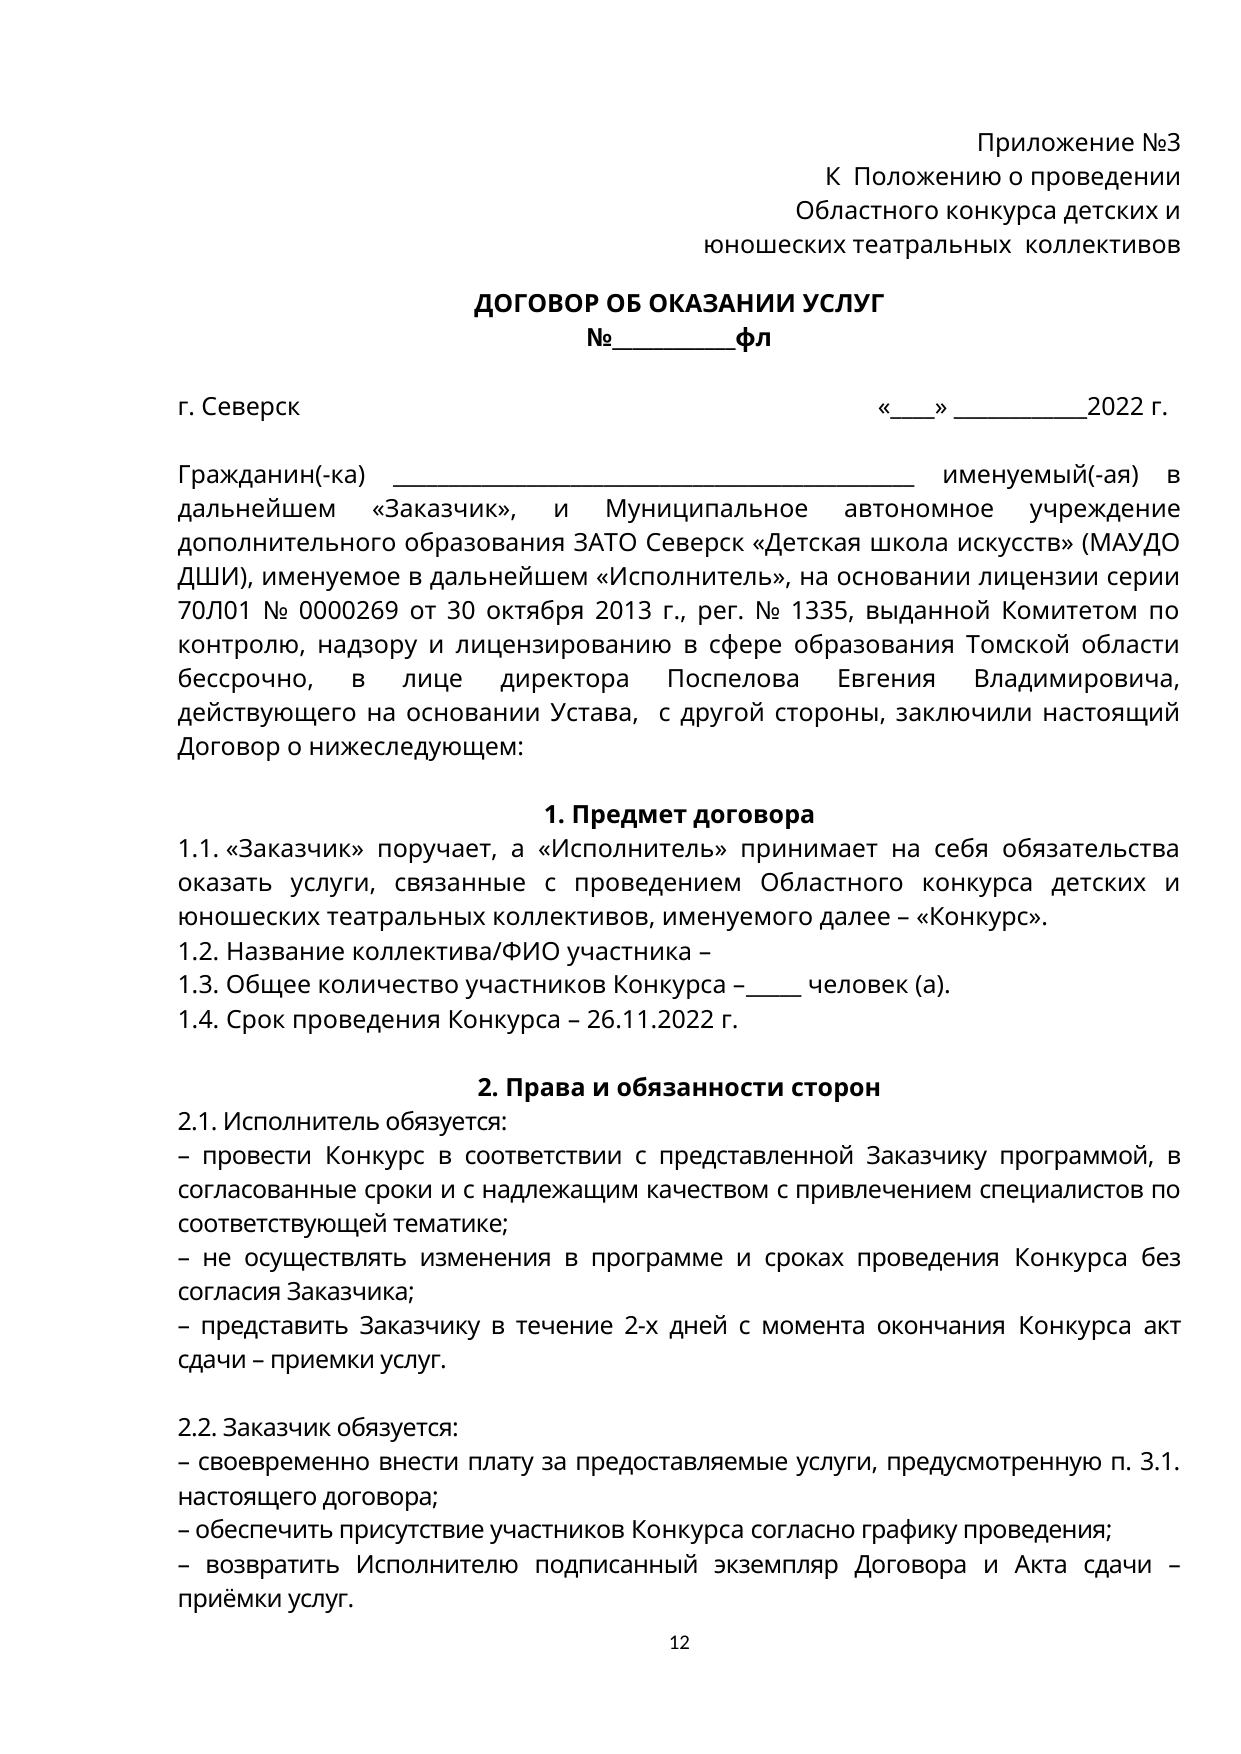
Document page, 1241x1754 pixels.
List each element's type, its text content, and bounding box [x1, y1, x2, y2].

text 1.1. «Заказчик» поручает, а «Исполнитель» принимает на себя обязательства оказать услуги, связанные с проведением Областного конкурса детских и юношеских театральных коллективов, именуемого далее – «Конкурс». [177, 831, 1181, 933]
text г. Северск «____» ____________2022 г. [177, 388, 1181, 422]
text 1.4. Срок проведения Конкурса – 26.11.2022 г. [177, 1001, 1181, 1035]
text Областного конкурса детских и [177, 193, 1181, 227]
list – представить Заказчику в течение 2-х дней с момента окончания Конкурса акт сдачи – приемки услуг. [177, 1308, 1181, 1376]
list – своевременно внести плату за предоставляемые услуги, предусмотренную п. 3.1. настоящего договора; [177, 1444, 1181, 1512]
list – возвратить Исполнителю подписанный экземпляр Договора и Акта сдачи – приёмки услуг. [177, 1546, 1181, 1614]
text 2.1. Исполнитель обязуется: [177, 1103, 1181, 1137]
text юношеских театральных коллективов [177, 227, 1181, 261]
text 1. Предмет договора [177, 797, 1181, 831]
text 2.2. Заказчик обязуется: [177, 1410, 1181, 1444]
list – обеспечить присутствие участников Конкурса согласно графику проведения; [177, 1512, 1181, 1546]
text ДОГОВОР ОБ ОКАЗАНИИ УСЛУГ [177, 286, 1181, 320]
text 1.3. Общее количество участников Конкурса –_____ человек (а). [177, 967, 1181, 1001]
text Гражданин(-ка) _______________________________________________ именуемый(-ая) в дальнейшем «Заказчик», и Муниципальное автономное учреждение дополнительного образования ЗАТО Северск «Детская школа искусств» (МАУДО ДШИ), именуемое в дальнейшем «Исполнитель», на основании лицензии серии 70Л01 № 0000269 от 30 октября 2013 г., рег. № 1335, выданной Комитетом по контролю, надзору и лицензированию в сфере образования Томской области бессрочно, в лице директора Поспелова Евгения Владимировича, действующего на основании Устава, с другой стороны, заключили настоящий Договор о нижеследующем: [177, 456, 1181, 763]
text К Положению о проведении [177, 159, 1181, 193]
text 2. Права и обязанности сторон [177, 1069, 1181, 1103]
text №____________фл [177, 320, 1181, 354]
list – провести Конкурс в соответствии с представленной Заказчику программой, в согласованные сроки и с надлежащим качеством с привлечением специалистов по соответствующей тематике; [177, 1137, 1181, 1240]
text Приложение №3 [177, 125, 1181, 159]
text 1.2. Название коллектива/ФИО участника – [177, 933, 1181, 967]
list – не осуществлять изменения в программе и сроках проведения Конкурса без согласия Заказчика; [177, 1240, 1181, 1308]
